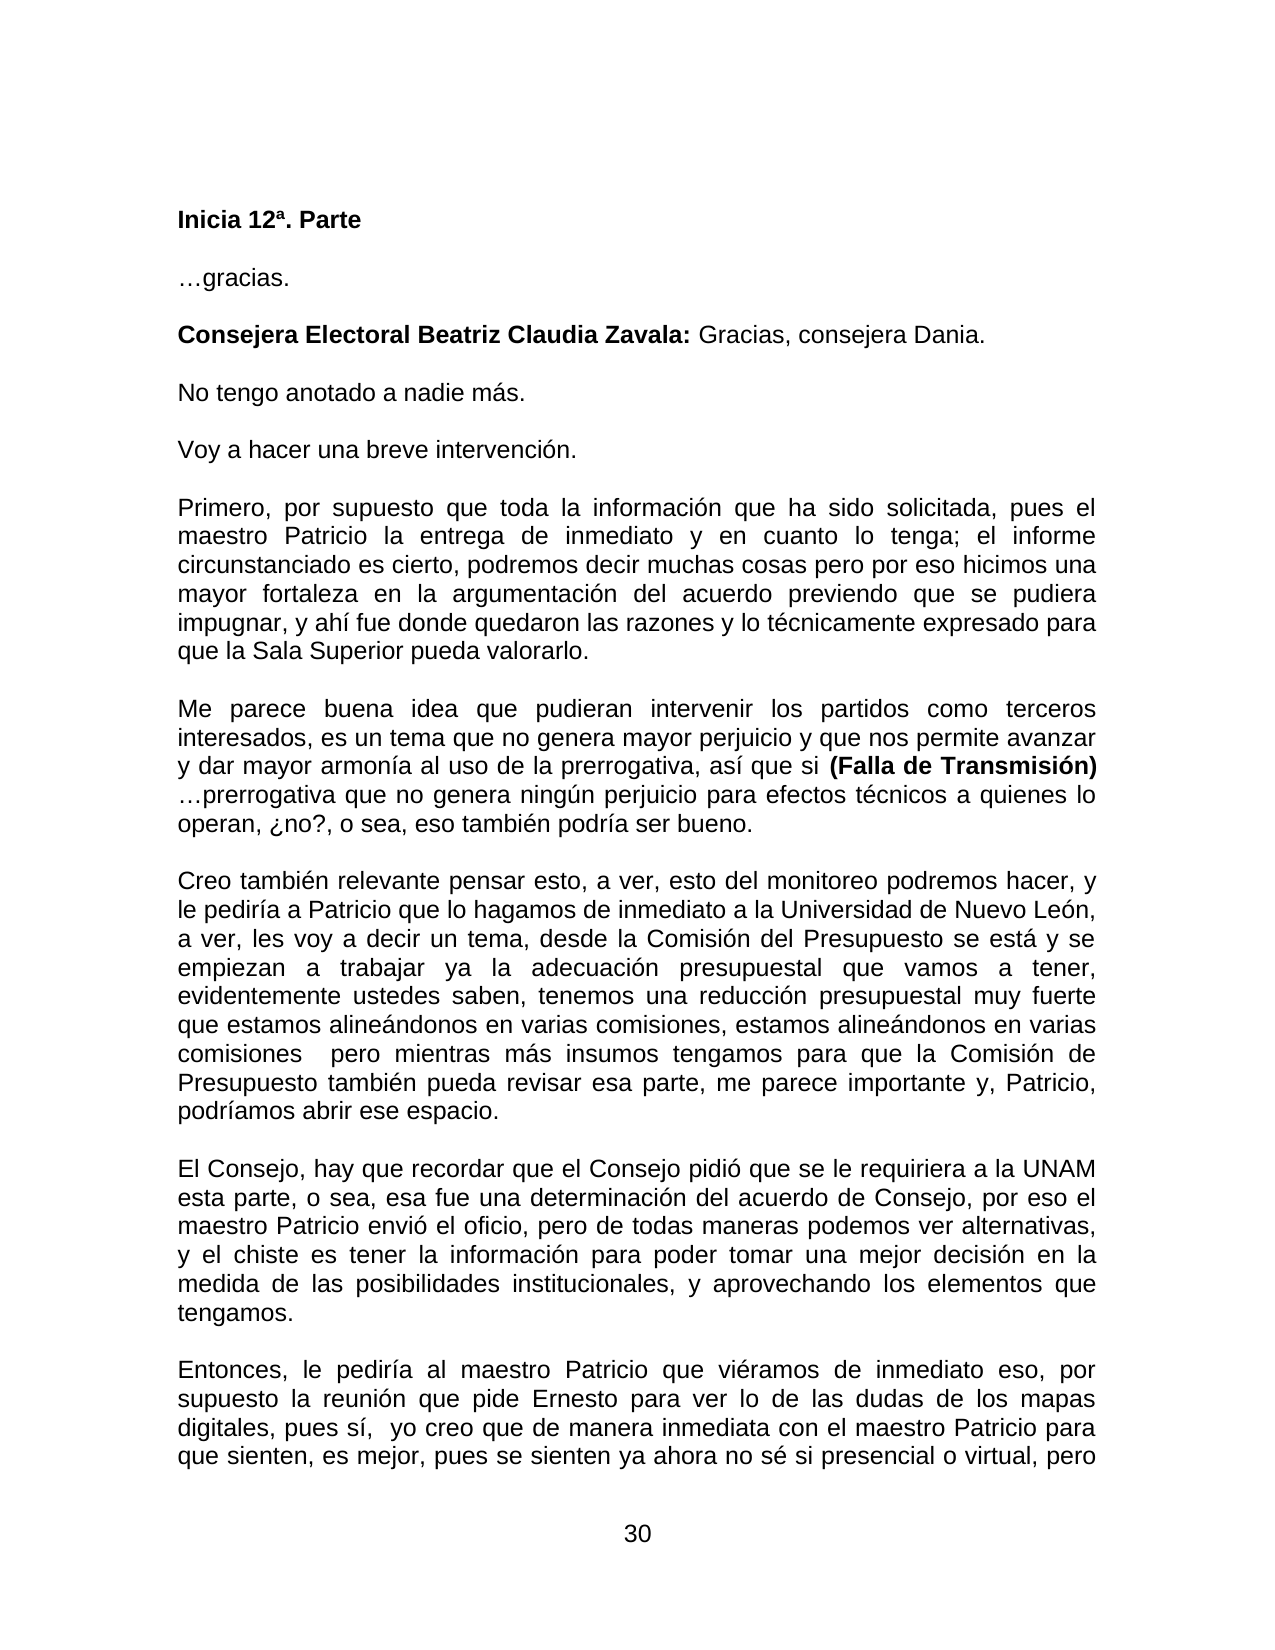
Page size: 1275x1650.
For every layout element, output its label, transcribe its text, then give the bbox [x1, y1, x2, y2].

text Me parece buena idea que pudieran intervenir los partidos como terceros interesados, es un tema que no genera mayor perjuicio y que nos permite avanzar y dar mayor armonía al uso de la prerrogativa, así que si (Falla de Transmisión)…prerrogativa que no genera ningún perjuicio para efectos técnicos a quienes lo operan, ¿no?, o sea, eso también podría ser bueno. [177, 694, 1098, 838]
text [177, 1355, 1098, 1470]
text Primero, por supuesto que toda la información que ha sido solicitada, pues el maestro Patricio la entrega de inmediato y en cuanto lo tenga; el informe circunstanciado es cierto, podremos decir muchas cosas pero por eso hicimos una mayor fortaleza en la argumentación del acuerdo previendo que se pudiera impugnar, y ahí fue donde quedaron las razones y lo técnicamente expresado para que la Sala Superior pueda valorarlo. [177, 493, 1098, 665]
text Inicia 12ª. Parte [177, 205, 1098, 234]
text Creo también relevante pensar esto, a ver, esto del monitoreo podremos hacer, y le pediría a Patricio que lo hagamos de inmediato a la Universidad de Nuevo León, a ver, les voy a decir un tema, desde la Comisión del Presupuesto se está y se empiezan a trabajar ya la adecuación presupuestal que vamos a tener, evidentemente ustedes saben, tenemos una reducción presupuestal muy fuerte que estamos alineándonos en varias comisiones, estamos alineándonos en varias comisiones pero mientras más insumos tengamos para que la Comisión de Presupuesto también pueda revisar esa parte, me parece importante y, Patricio, podríamos abrir ese espacio. [177, 866, 1098, 1125]
text …gracias. [177, 263, 1098, 291]
text Voy a hacer una breve intervención. [177, 435, 1098, 464]
text Consejera Electoral Beatriz Claudia Zavala: Gracias, consejera Dania. [177, 320, 1098, 349]
text No tengo anotado a nadie más. [177, 378, 1098, 406]
text El Consejo, hay que recordar que el Consejo pidió que se le requiriera a la UNAM esta parte, o sea, esa fue una determinación del acuerdo de Consejo, por eso el maestro Patricio envió el oficio, pero de todas maneras podemos ver alternativas, y el chiste es tener la información para poder tomar una mejor decisión en la medida de las posibilidades institucionales, y aprovechando los elementos que tengamos. [177, 1154, 1098, 1326]
